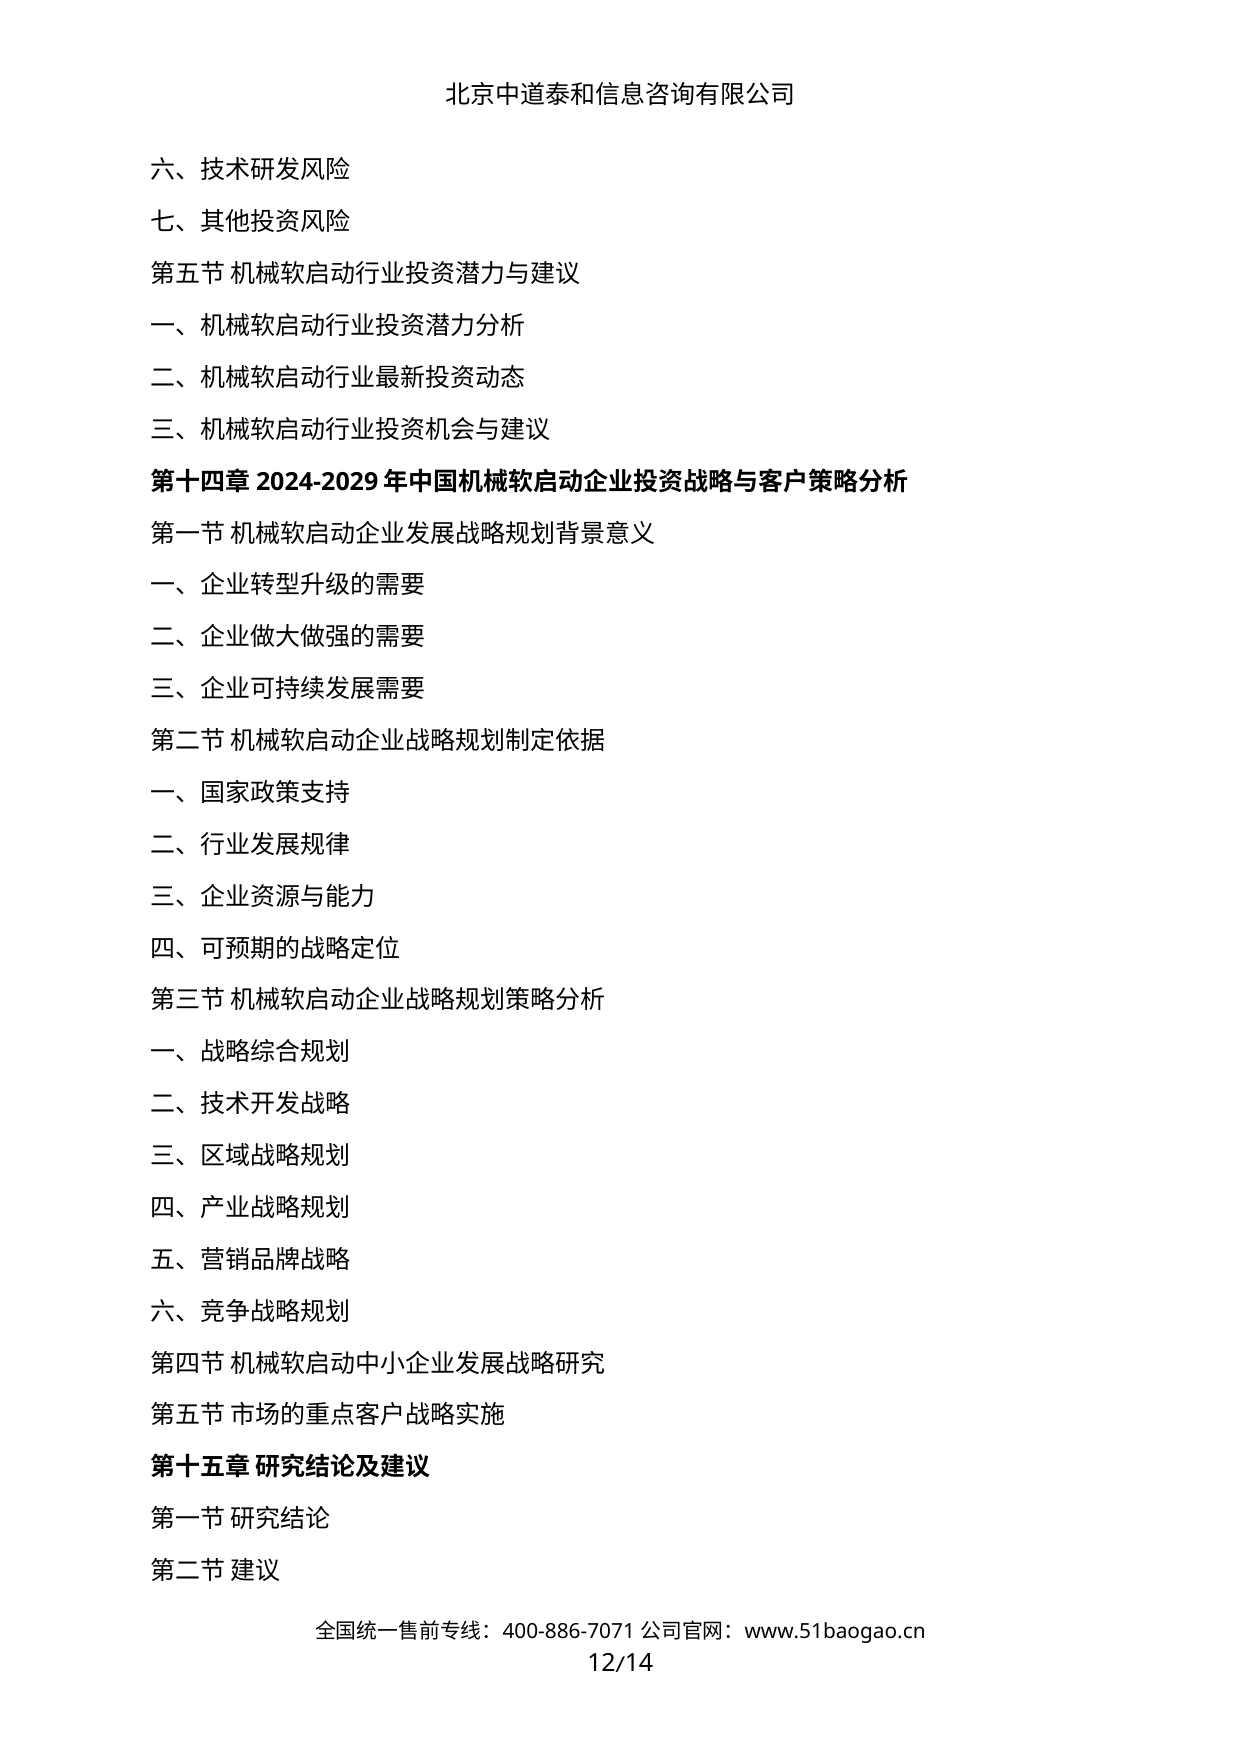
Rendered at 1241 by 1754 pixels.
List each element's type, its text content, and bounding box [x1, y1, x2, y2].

text 七、其他投资风险 [150, 202, 1090, 238]
text 二、企业做大做强的需要 [150, 617, 1090, 653]
text 第五节 机械软启动行业投资潜力与建议 [150, 254, 1090, 290]
text 第四节 机械软启动中小企业发展战略研究 [150, 1343, 1090, 1379]
text 二、行业发展规律 [150, 824, 1090, 861]
text 三、企业可持续发展需要 [150, 669, 1090, 705]
text 第二节 机械软启动企业战略规划制定依据 [150, 721, 1090, 757]
text 五、营销品牌战略 [150, 1239, 1090, 1276]
text 第三节 机械软启动企业战略规划策略分析 [150, 980, 1090, 1016]
text 二、机械软启动行业最新投资动态 [150, 357, 1090, 394]
text 第十五章 研究结论及建议 [150, 1447, 1090, 1483]
text 三、区域战略规划 [150, 1136, 1090, 1172]
text 第五节 市场的重点客户战略实施 [150, 1395, 1090, 1431]
text 第二节 建议 [150, 1551, 1090, 1587]
text 六、技术研发风险 [150, 150, 1090, 186]
text 一、国家政策支持 [150, 772, 1090, 809]
text 四、产业战略规划 [150, 1187, 1090, 1224]
text 第十四章 2024-2029年中国机械软启动企业投资战略与客户策略分析 [150, 461, 1090, 497]
text 六、竞争战略规划 [150, 1291, 1090, 1327]
text 第一节 机械软启动企业发展战略规划背景意义 [150, 513, 1090, 549]
text 四、可预期的战略定位 [150, 928, 1090, 964]
text 二、技术开发战略 [150, 1084, 1090, 1120]
text 一、战略综合规划 [150, 1032, 1090, 1068]
text 一、机械软启动行业投资潜力分析 [150, 306, 1090, 342]
text 第一节 研究结论 [150, 1499, 1090, 1535]
text 三、企业资源与能力 [150, 876, 1090, 912]
text 三、机械软启动行业投资机会与建议 [150, 409, 1090, 446]
text 一、企业转型升级的需要 [150, 565, 1090, 601]
